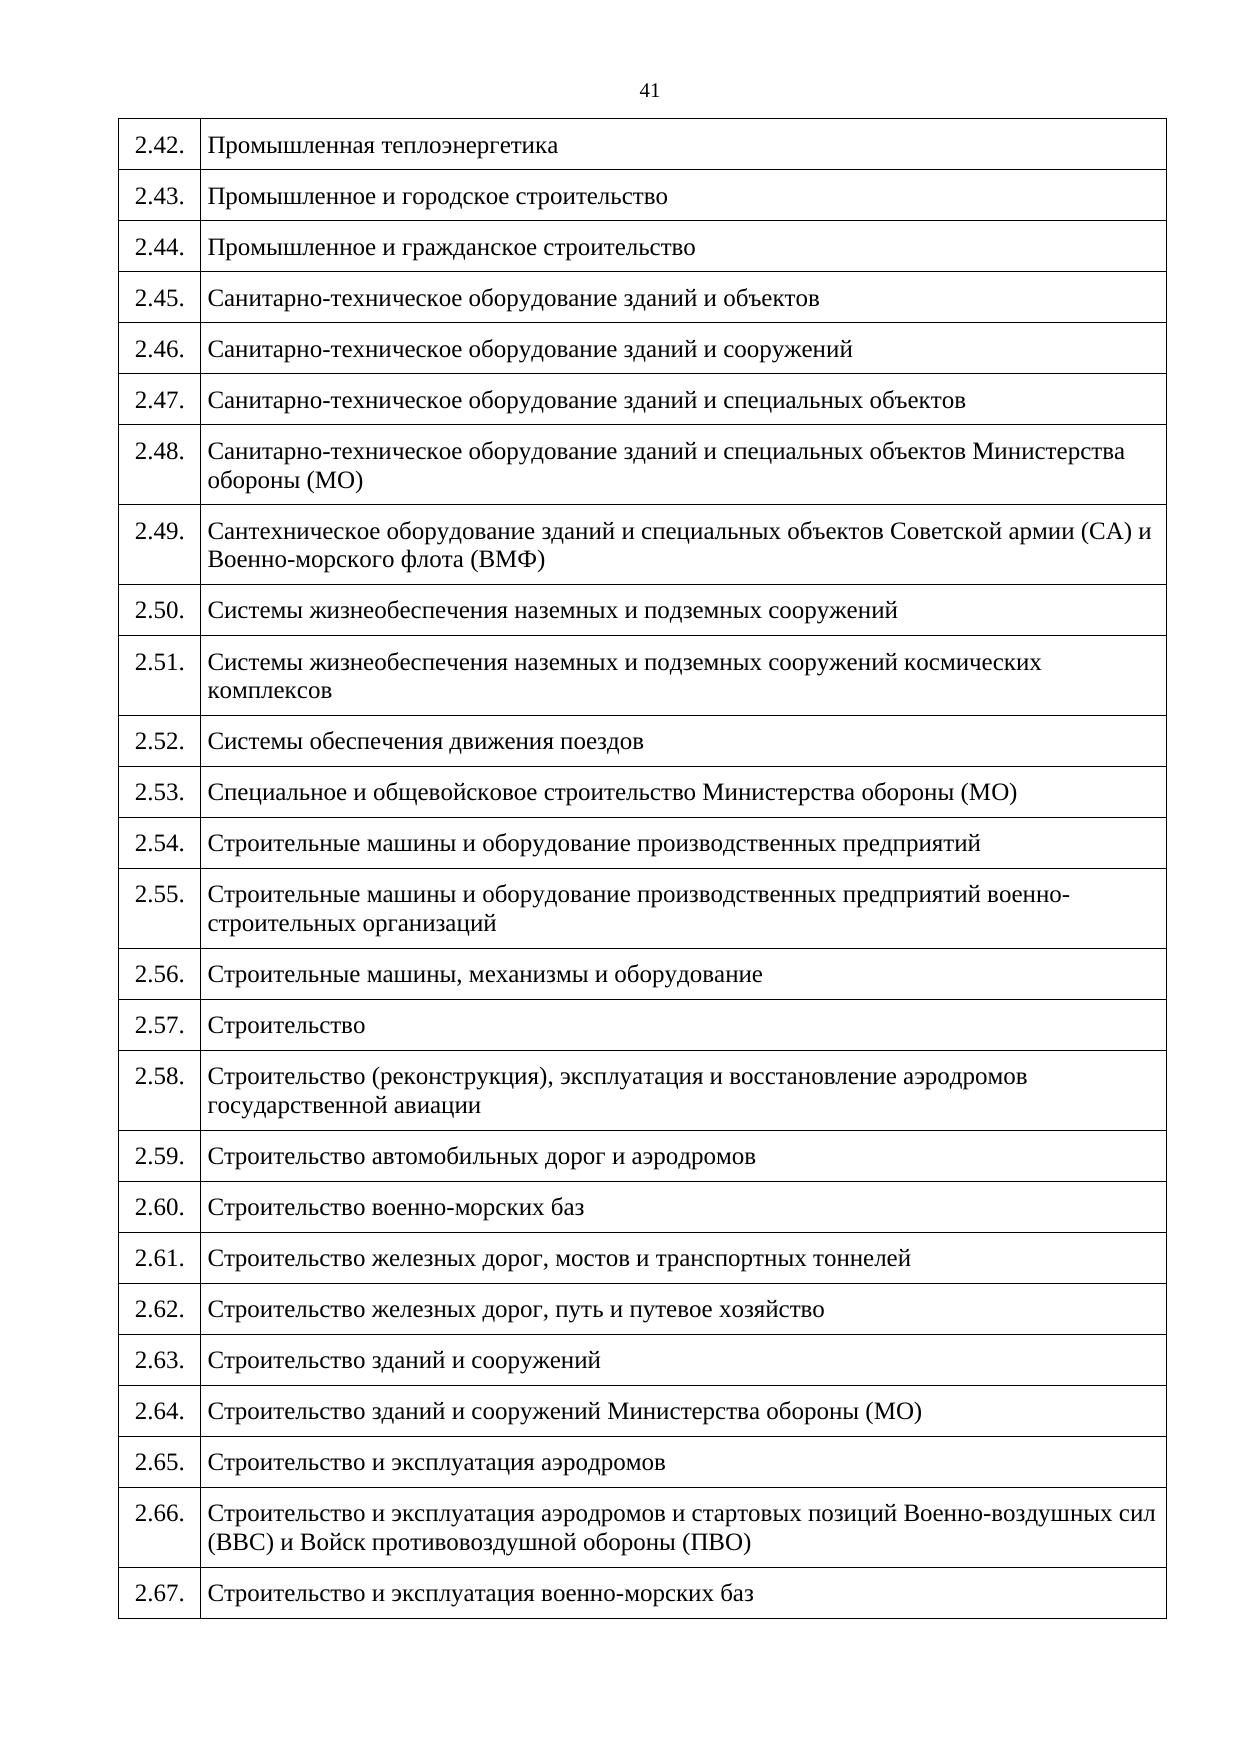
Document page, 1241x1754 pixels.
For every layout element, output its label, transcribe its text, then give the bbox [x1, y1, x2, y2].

table_cell Промышленное и гражданское строительство [201, 221, 1166, 271]
table_cell 2.55. [119, 869, 200, 948]
table_cell Строительство автомобильных дорог и аэродромов [201, 1131, 1166, 1181]
table_cell Системы обеспечения движения поездов [201, 716, 1166, 766]
table_cell 2.62. [119, 1284, 200, 1334]
table_cell 2.45. [119, 272, 200, 322]
table_cell 2.54. [119, 818, 200, 868]
table_cell 2.59. [119, 1131, 200, 1181]
table_cell 2.42. [119, 119, 200, 169]
table_cell 2.57. [119, 1000, 200, 1050]
table_cell 2.52. [119, 716, 200, 766]
table_cell Строительные машины и оборудование производственных предприятий [201, 818, 1166, 868]
table_cell 2.49. [119, 505, 200, 584]
table_cell Санитарно-техническое оборудование зданий и объектов [201, 272, 1166, 322]
table_cell Строительство [201, 1000, 1166, 1050]
table_cell 2.44. [119, 221, 200, 271]
table_cell 2.50. [119, 585, 200, 635]
table_cell 2.66. [119, 1488, 200, 1567]
table_cell Сантехническое оборудование зданий и специальных объектов Советской армии (СА) и Военно-морского флота (ВМФ) [201, 505, 1166, 584]
table_cell Строительство и эксплуатация военно-морских баз [201, 1568, 1166, 1618]
table_cell Строительство и эксплуатация аэродромов [201, 1437, 1166, 1487]
table_cell 2.51. [119, 636, 200, 715]
table_cell Системы жизнеобеспечения наземных и подземных сооружений [201, 585, 1166, 635]
table_cell 2.46. [119, 323, 200, 373]
table_cell Санитарно-техническое оборудование зданий и специальных объектов [201, 374, 1166, 424]
table_cell 2.43. [119, 170, 200, 220]
table_cell Строительные машины и оборудование производственных предприятий военно-строительных организаций [201, 869, 1166, 948]
table_cell 2.48. [119, 425, 200, 504]
table_cell Строительство и эксплуатация аэродромов и стартовых позиций Военно-воздушных сил (ВВС) и Войск противовоздушной обороны (ПВО) [201, 1488, 1166, 1567]
table_cell 2.60. [119, 1182, 200, 1232]
table_cell Строительство железных дорог, мостов и транспортных тоннелей [201, 1233, 1166, 1283]
table_cell 2.47. [119, 374, 200, 424]
table_cell 2.67. [119, 1568, 200, 1618]
table_cell Строительство зданий и сооружений Министерства обороны (МО) [201, 1386, 1166, 1436]
table_cell Строительство (реконструкция), эксплуатация и восстановление аэродромов государственной авиации [201, 1051, 1166, 1129]
table_cell Санитарно-техническое оборудование зданий и сооружений [201, 323, 1166, 373]
table_cell 2.56. [119, 949, 200, 999]
table_cell Санитарно-техническое оборудование зданий и специальных объектов Министерства обороны (МО) [201, 425, 1166, 504]
table_cell Строительство железных дорог, путь и путевое хозяйство [201, 1284, 1166, 1334]
table_cell 2.65. [119, 1437, 200, 1487]
table_cell 2.64. [119, 1386, 200, 1436]
table_cell Строительство зданий и сооружений [201, 1335, 1166, 1385]
table_cell Специальное и общевойсковое строительство Министерства обороны (МО) [201, 767, 1166, 817]
table_cell Промышленное и городское строительство [201, 170, 1166, 220]
table_cell 2.63. [119, 1335, 200, 1385]
table_cell 2.61. [119, 1233, 200, 1283]
table_cell 2.58. [119, 1051, 200, 1129]
table_cell Строительные машины, механизмы и оборудование [201, 949, 1166, 999]
table_cell Промышленная теплоэнергетика [201, 119, 1166, 169]
table_cell 2.53. [119, 767, 200, 817]
table_cell Системы жизнеобеспечения наземных и подземных сооружений космических комплексов [201, 636, 1166, 715]
table_cell Строительство военно-морских баз [201, 1182, 1166, 1232]
